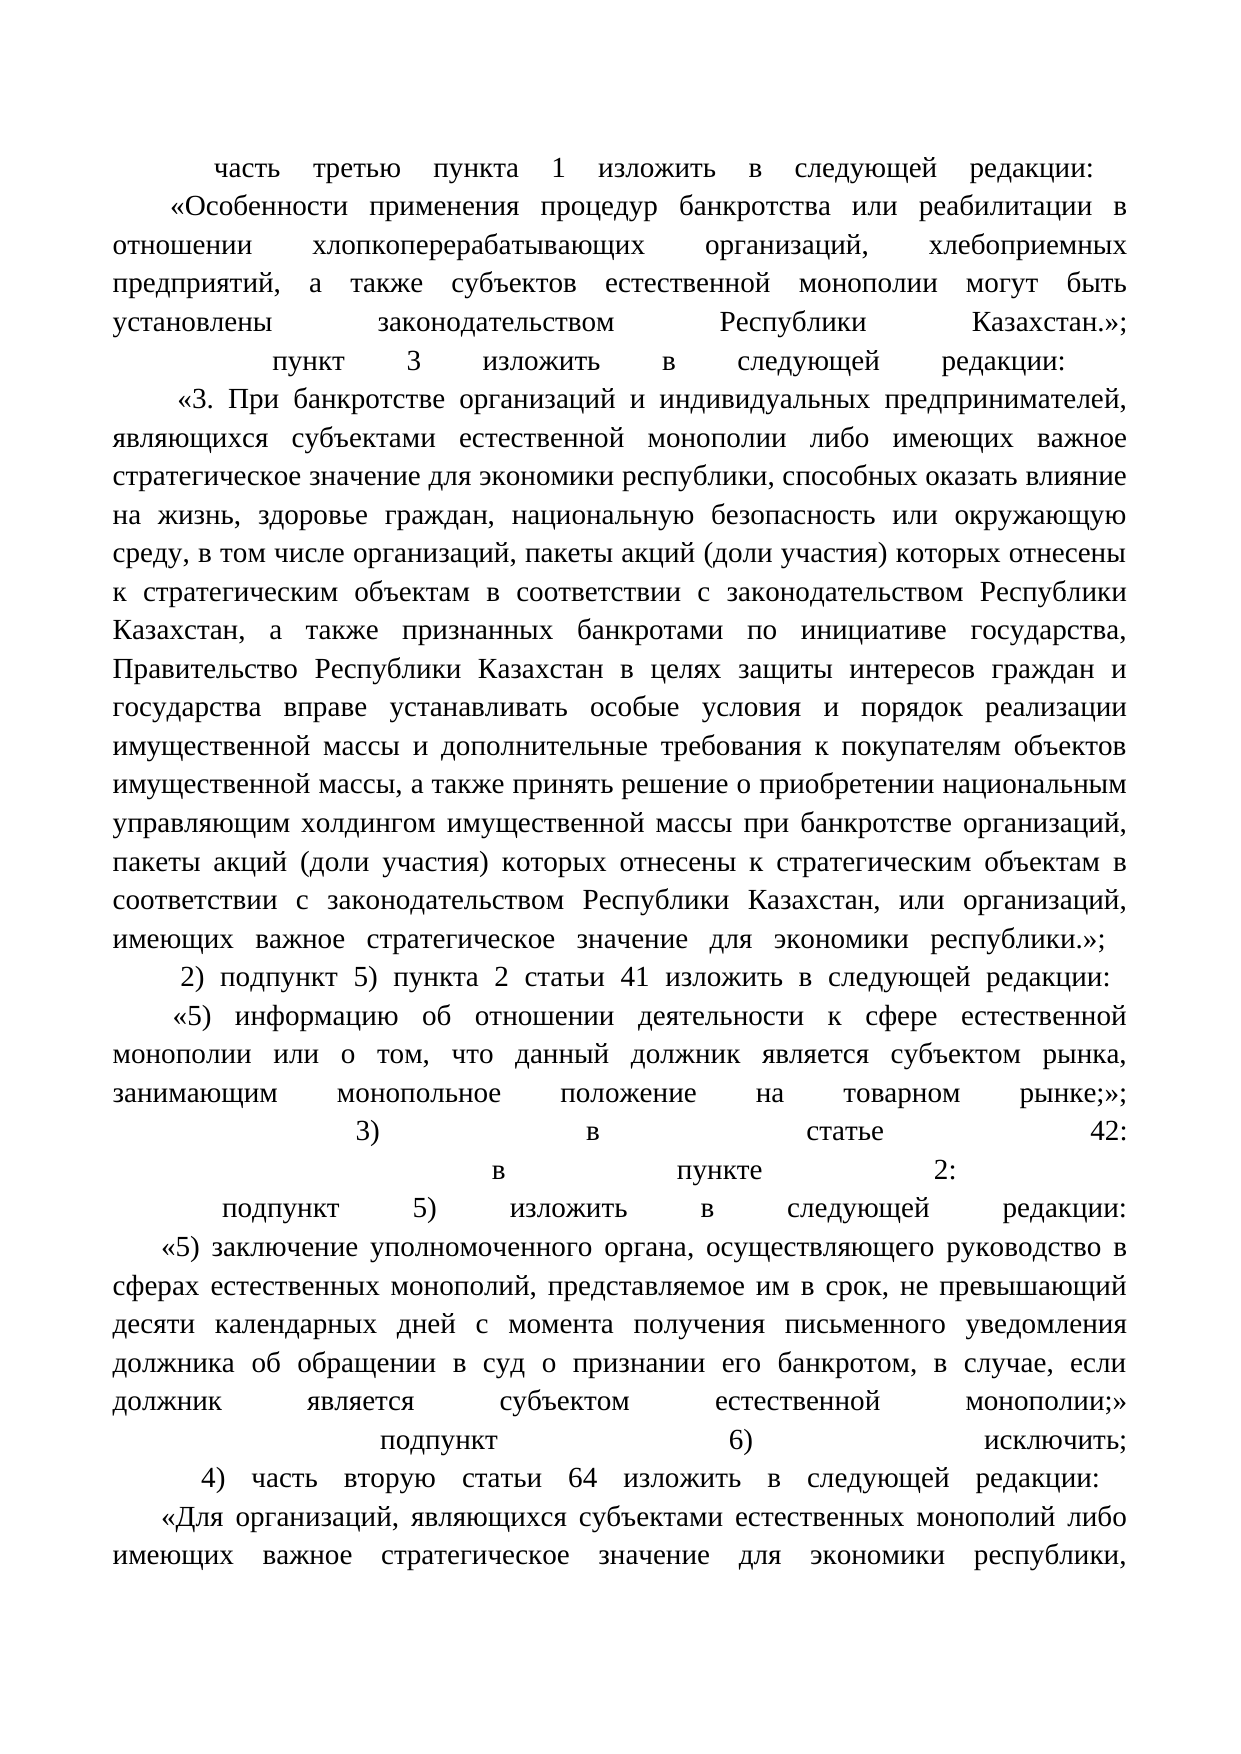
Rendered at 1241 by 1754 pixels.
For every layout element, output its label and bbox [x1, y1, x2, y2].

text [112, 150, 1128, 1571]
